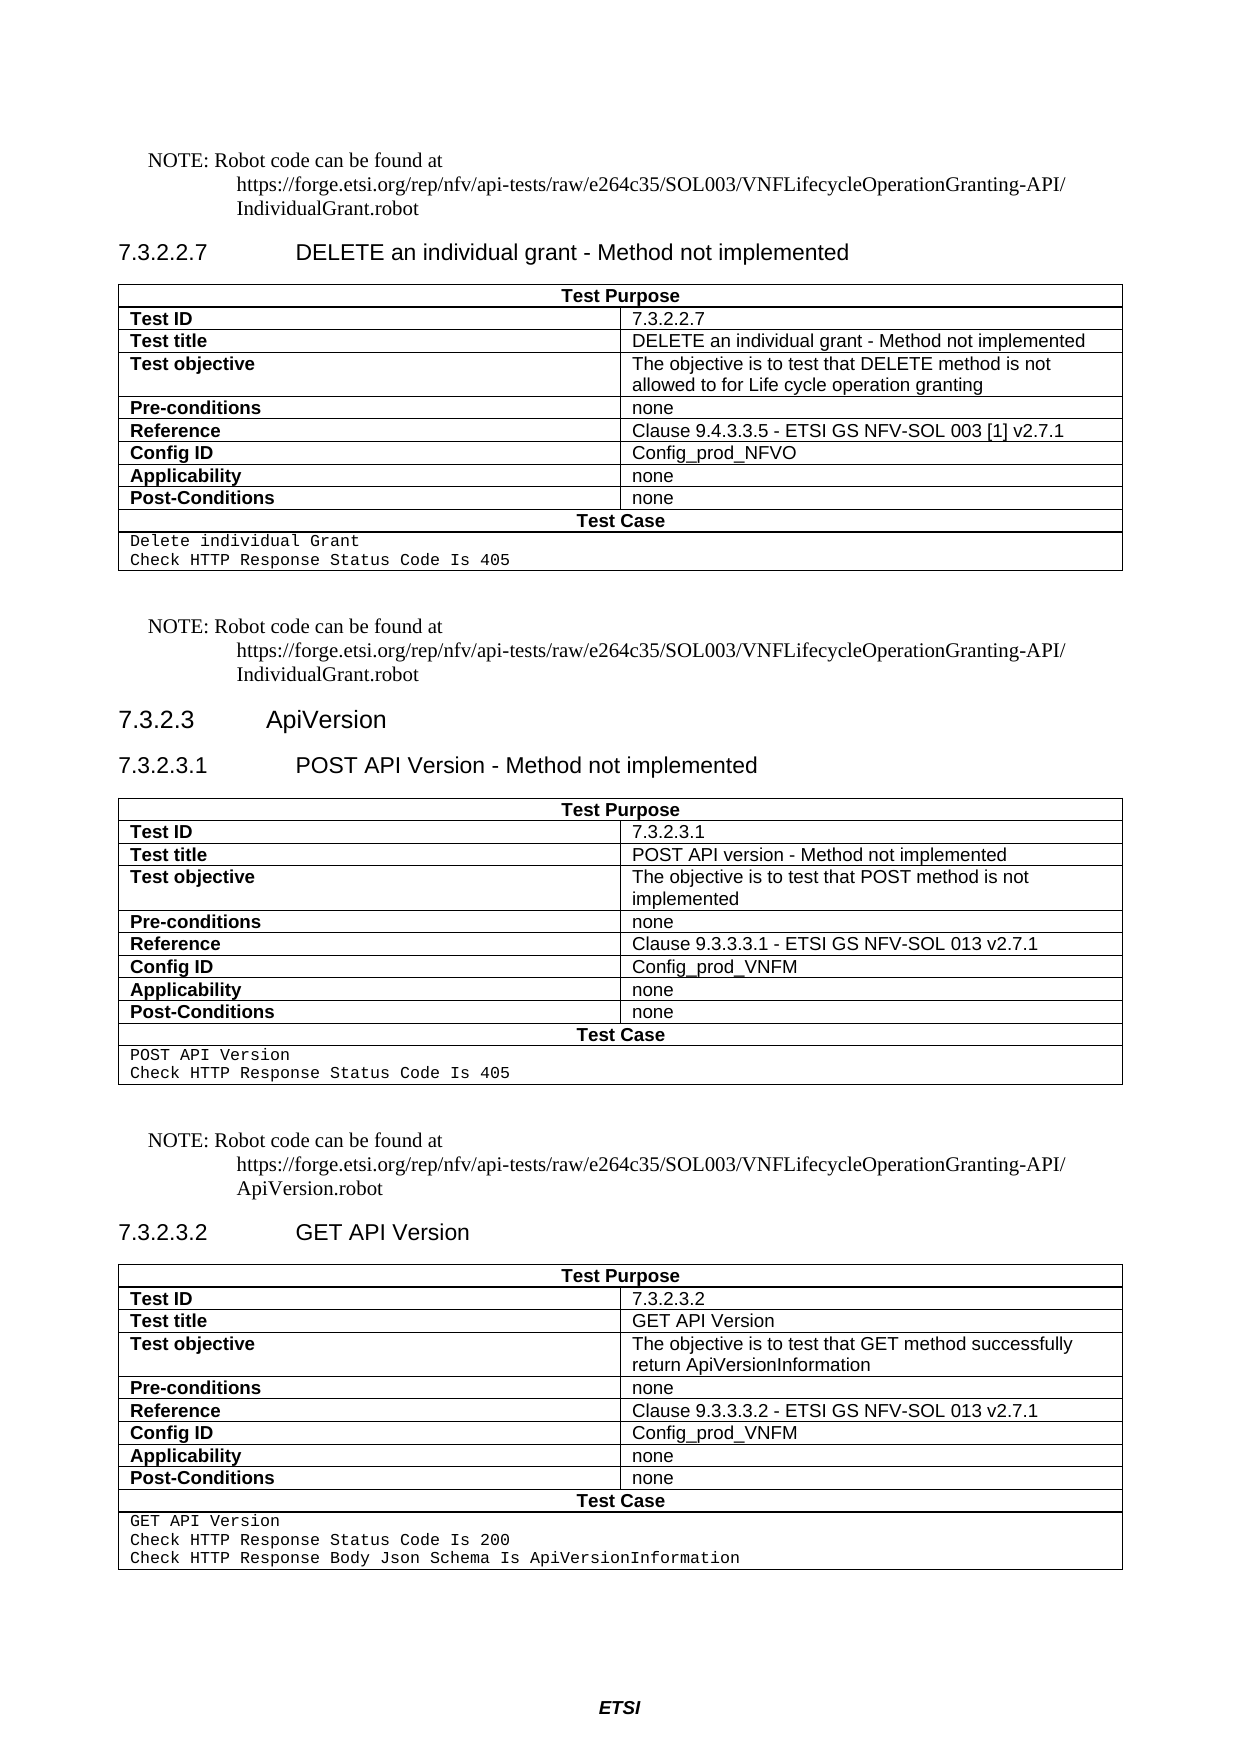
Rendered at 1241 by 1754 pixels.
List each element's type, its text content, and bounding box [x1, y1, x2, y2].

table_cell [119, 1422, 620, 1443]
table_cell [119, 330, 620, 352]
subtitle 7.3.2.3.2 GET API Version [118, 1219, 1122, 1245]
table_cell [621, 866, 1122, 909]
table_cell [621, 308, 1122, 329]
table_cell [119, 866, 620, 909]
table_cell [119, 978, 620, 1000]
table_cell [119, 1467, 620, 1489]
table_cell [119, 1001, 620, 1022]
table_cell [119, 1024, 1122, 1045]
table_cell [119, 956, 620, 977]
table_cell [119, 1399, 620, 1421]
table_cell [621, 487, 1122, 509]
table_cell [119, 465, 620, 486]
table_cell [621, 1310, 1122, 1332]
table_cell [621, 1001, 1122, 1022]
subtitle 7.3.2.2.7 DELETE an individual grant - Method not implemented [118, 239, 1122, 265]
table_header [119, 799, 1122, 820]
text NOTE: Robot code can be found at https://forge.etsi.org/rep/nfv/api-tests/raw/e264c35/SOL003/VNFLifecycleOperationGranting-API/ApiVersion.robot [148, 1128, 1122, 1200]
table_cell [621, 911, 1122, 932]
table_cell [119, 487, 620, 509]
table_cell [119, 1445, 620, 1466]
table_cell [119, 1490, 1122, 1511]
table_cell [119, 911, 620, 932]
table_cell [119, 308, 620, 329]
text NOTE: Robot code can be found at https://forge.etsi.org/rep/nfv/api-tests/raw/e264c35/SOL003/VNFLifecycleOperationGranting-API/IndividualGrant.robot [148, 614, 1122, 686]
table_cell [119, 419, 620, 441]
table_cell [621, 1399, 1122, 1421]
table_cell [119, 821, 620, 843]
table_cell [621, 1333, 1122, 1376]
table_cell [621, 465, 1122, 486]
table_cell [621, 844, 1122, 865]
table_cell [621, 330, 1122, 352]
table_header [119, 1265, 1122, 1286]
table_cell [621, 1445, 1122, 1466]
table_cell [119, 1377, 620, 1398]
subtitle 7.3.2.3.1 POST API Version - Method not implemented [118, 752, 1122, 779]
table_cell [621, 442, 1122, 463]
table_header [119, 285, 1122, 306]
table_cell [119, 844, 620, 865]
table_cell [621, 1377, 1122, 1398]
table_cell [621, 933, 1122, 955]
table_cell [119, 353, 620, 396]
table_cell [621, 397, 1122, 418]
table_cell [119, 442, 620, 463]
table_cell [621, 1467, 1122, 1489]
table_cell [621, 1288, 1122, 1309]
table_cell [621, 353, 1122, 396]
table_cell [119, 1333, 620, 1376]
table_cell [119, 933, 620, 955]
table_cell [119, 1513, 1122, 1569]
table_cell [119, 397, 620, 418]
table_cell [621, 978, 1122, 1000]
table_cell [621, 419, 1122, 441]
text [148, 148, 1122, 220]
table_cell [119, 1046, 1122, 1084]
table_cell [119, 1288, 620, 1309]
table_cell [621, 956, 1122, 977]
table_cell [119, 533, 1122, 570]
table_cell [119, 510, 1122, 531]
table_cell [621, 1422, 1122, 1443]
subtitle 7.3.2.3 ApiVersion [118, 705, 1122, 734]
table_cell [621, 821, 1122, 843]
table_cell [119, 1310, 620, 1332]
